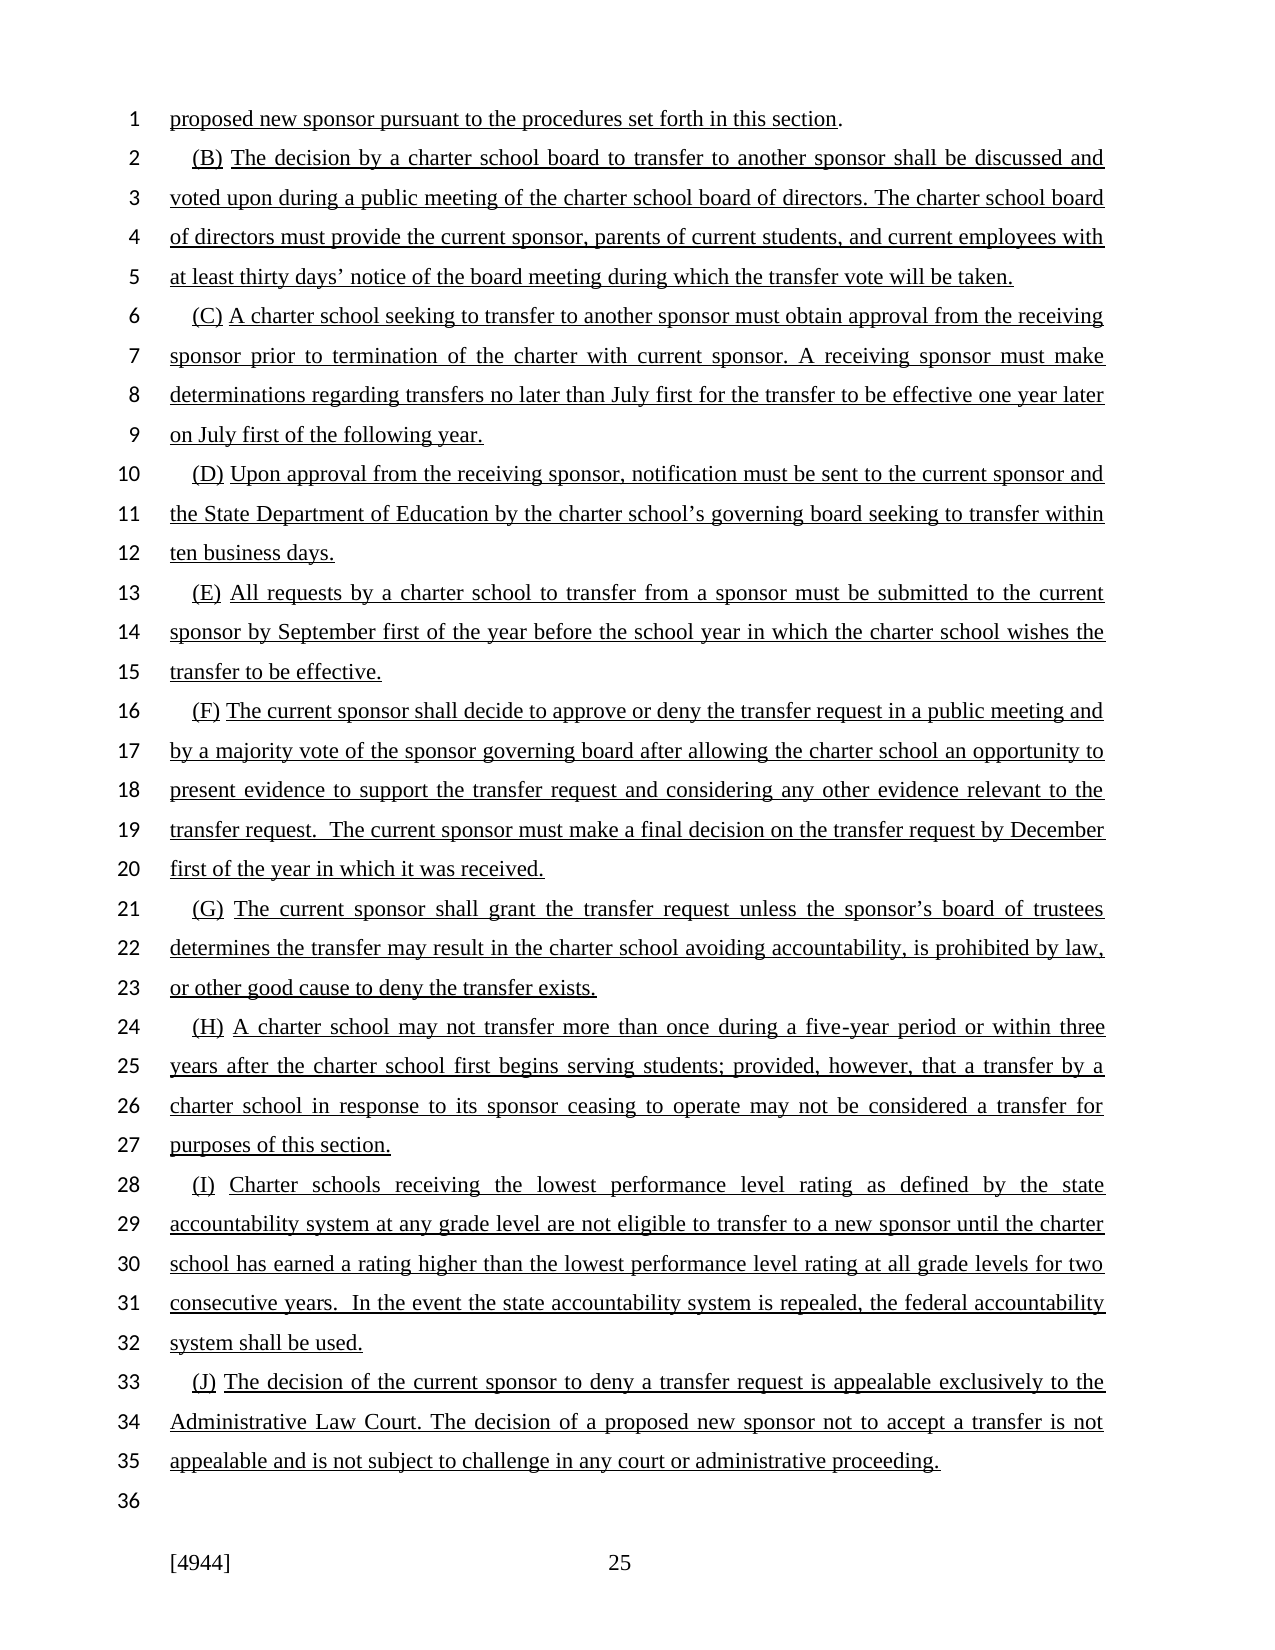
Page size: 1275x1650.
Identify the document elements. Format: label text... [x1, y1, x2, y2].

text (J) The decision of the current sponsor to deny a transfer request is appealable exclusively to the Administrative Law Court. The decision of a proposed new sponsor not to accept a transfer is not appealable and is not subject to challenge in any court or administrative proceeding. [169, 1368, 1106, 1474]
text (E) All requests by a charter school to transfer from a sponsor must be submitted to the current sponsor by September first of the year before the school year in which the charter school wishes the transfer to be effective. [169, 642, 1106, 684]
text (I) Charter schools receiving the lowest performance level rating as defined by the state accountability system at any grade level are not eligible to transfer to a new sponsor until the charter school has earned a rating higher than the lowest performance level rating at all grade levels for two consecutive years. In the event the state accountability system is repealed, the federal accountability system shall be used. [169, 1313, 1106, 1355]
text (I) Charter schools receiving the lowest performance level rating as defined by the state accountability system at any grade level are not eligible to transfer to a new sponsor until the charter school has earned a rating higher than the lowest performance level rating at all grade levels for two consecutive years. In the event the state accountability system is repealed, the federal accountability system shall be used. [169, 1171, 1106, 1312]
text (G) The current sponsor shall grant the transfer request unless the sponsor’s board of trustees determines the transfer may result in the charter school avoiding accountability, is prohibited by law, or other good cause to deny the transfer exists. [169, 894, 1106, 1000]
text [169, 105, 1106, 131]
text (F) The current sponsor shall decide to approve or deny the transfer request in a public meeting and by a majority vote of the sponsor governing board after allowing the charter school an opportunity to present evidence to support the transfer request and considering any other evidence relevant to the transfer request. The current sponsor must make a final decision on the transfer request by December first of the year in which it was received. [169, 697, 1106, 839]
text (D) Upon approval from the receiving sponsor, notification must be sent to the current sponsor and the State Department of Education by the charter school’s governing board seeking to transfer within ten business days. [169, 460, 1106, 566]
text (H) A charter school may not transfer more than once during a five-year period or within three years after the charter school first begins serving students; provided, however, that a transfer by a charter school in response to its sponsor ceasing to operate may not be considered a transfer for purposes of this section. [169, 1013, 1106, 1158]
text (B) The decision by a charter school board to transfer to another sponsor shall be discussed and voted upon during a public meeting of the charter school board of directors. The charter school board of directors must provide the current sponsor, parents of current students, and current employees with at least thirty days’ notice of the board meeting during which the transfer vote will be taken. [169, 144, 1106, 289]
text (F) The current sponsor shall decide to approve or deny the transfer request in a public meeting and by a majority vote of the sponsor governing board after allowing the charter school an opportunity to present evidence to support the transfer request and considering any other evidence relevant to the transfer request. The current sponsor must make a final decision on the transfer request by December first of the year in which it was received. [169, 840, 1106, 881]
text (C) A charter school seeking to transfer to another sponsor must obtain approval from the receiving sponsor prior to termination of the charter with current sponsor. A receiving sponsor must make determinations regarding transfers no later than July first for the transfer to be effective one year later on July first of the following year. [169, 366, 1106, 447]
text (C) A charter school seeking to transfer to another sponsor must obtain approval from the receiving sponsor prior to termination of the charter with current sponsor. A receiving sponsor must make determinations regarding transfers no later than July first for the transfer to be effective one year later on July first of the following year. [169, 302, 1106, 365]
text (E) All requests by a charter school to transfer from a sponsor must be submitted to the current sponsor by September first of the year before the school year in which the charter school wishes the transfer to be effective. [169, 579, 1106, 641]
